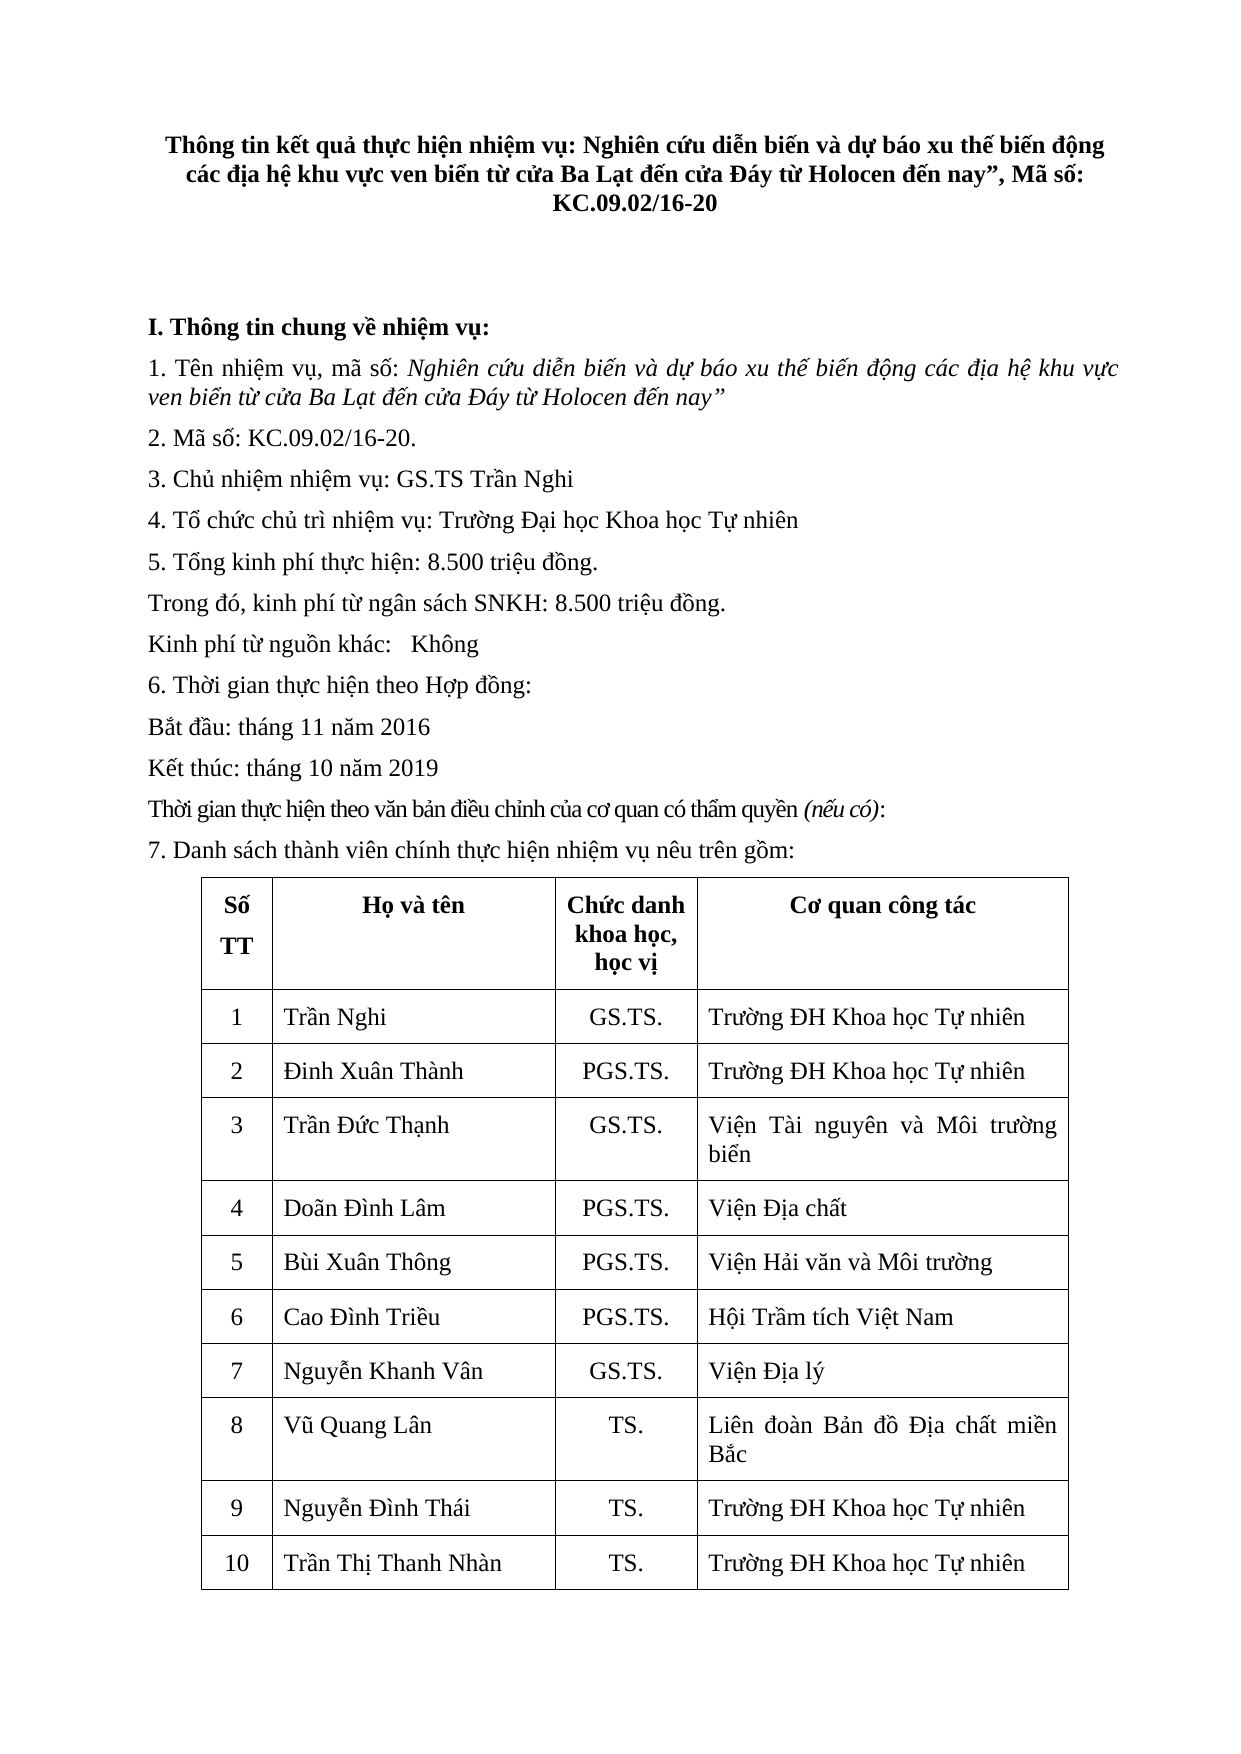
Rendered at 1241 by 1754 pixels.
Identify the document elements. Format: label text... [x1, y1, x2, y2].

table_cell Trường ĐH Khoa học Tự nhiên [698, 990, 1068, 1043]
text Kinh phí từ nguồn khác: Không [148, 629, 1122, 658]
table_cell Doãn Đình Lâm [273, 1181, 555, 1234]
table_header Chức danh khoa học, học vị [556, 878, 697, 989]
table_cell PGS.TS. [556, 1181, 697, 1234]
table_cell Cao Đình Triều [273, 1290, 555, 1343]
table_cell 3 [202, 1098, 272, 1180]
text 1. Tên nhiệm vụ, mã số: Nghiên cứu diễn biến và dự báo xu thế biến động các địa hệ khu vực ven biển từ cửa Ba Lạt đến cửa Đáy từ Holocen đến nay” [148, 353, 1122, 411]
table_header Số TT [202, 878, 272, 989]
table_cell TS. [556, 1481, 697, 1534]
table_cell Trần Đức Thạnh [273, 1098, 555, 1180]
text Thời gian thực hiện theo văn bản điều chỉnh của cơ quan có thẩm quyền (nếu có): [148, 794, 1128, 823]
text 2. Mã số: KC.09.02/16-20. [148, 423, 1122, 452]
text 6. Thời gian thực hiện theo Hợp đồng: [148, 671, 1122, 699]
table_cell TS. [556, 1536, 697, 1589]
table_cell Trường ĐH Khoa học Tự nhiên [698, 1044, 1068, 1097]
table_cell 10 [202, 1536, 272, 1589]
table_cell Trần Thị Thanh Nhàn [273, 1536, 555, 1589]
table_cell PGS.TS. [556, 1236, 697, 1289]
table_cell 9 [202, 1481, 272, 1534]
table_cell Nguyễn Đình Thái [273, 1481, 555, 1534]
table_cell 2 [202, 1044, 272, 1097]
table_cell GS.TS. [556, 990, 697, 1043]
table_cell PGS.TS. [556, 1044, 697, 1097]
table_cell 8 [202, 1398, 272, 1480]
table_cell 4 [202, 1181, 272, 1234]
table_cell Trần Nghi [273, 990, 555, 1043]
table_cell Liên đoàn Bản đồ Địa chất miền Bắc [698, 1398, 1068, 1480]
table_cell Trường ĐH Khoa học Tự nhiên [698, 1481, 1068, 1534]
table_cell GS.TS. [556, 1098, 697, 1180]
table_cell Viện Hải văn và Môi trường [698, 1236, 1068, 1289]
table_cell 5 [202, 1236, 272, 1289]
table_cell Vũ Quang Lân [273, 1398, 555, 1480]
table_cell Bùi Xuân Thông [273, 1236, 555, 1289]
text Bắt đầu: tháng 11 năm 2016 [148, 712, 1122, 741]
table_cell Viện Địa lý [698, 1344, 1068, 1397]
text Kết thúc: tháng 10 năm 2019 [148, 753, 1122, 782]
table_cell 1 [202, 990, 272, 1043]
text 7. Danh sách thành viên chính thực hiện nhiệm vụ nêu trên gồm: [148, 836, 1122, 864]
table_cell Đinh Xuân Thành [273, 1044, 555, 1097]
text 4. Tổ chức chủ trì nhiệm vụ: Trường Đại học Khoa học Tự nhiên [148, 506, 1122, 534]
text 5. Tổng kinh phí thực hiện: 8.500 triệu đồng. [148, 547, 1122, 576]
table_cell TS. [556, 1398, 697, 1480]
table_cell Viện Tài nguyên và Môi trường biển [698, 1098, 1068, 1180]
text 3. Chủ nhiệm nhiệm vụ: GS.TS Trần Nghi [148, 464, 1122, 493]
table_cell Trường ĐH Khoa học Tự nhiên [698, 1536, 1068, 1589]
table_header Họ và tên [273, 878, 555, 989]
text Thông tin kết quả thực hiện nhiệm vụ: Nghiên cứu diễn biến và dự báo xu thế biến động các địa hệ khu vực ven biển từ cửa Ba Lạt đến cửa Đáy từ Holocen đến nay”, Mã số: KC.09.02/16-20 [148, 131, 1122, 217]
table_cell 6 [202, 1290, 272, 1343]
table_cell Hội Trầm tích Việt Nam [698, 1290, 1068, 1343]
table_cell Nguyễn Khanh Vân [273, 1344, 555, 1397]
text I. Thông tin chung về nhiệm vụ: [148, 312, 1122, 341]
table_cell Viện Địa chất [698, 1181, 1068, 1234]
table_cell PGS.TS. [556, 1290, 697, 1343]
table_header Cơ quan công tác [698, 878, 1068, 989]
text Trong đó, kinh phí từ ngân sách SNKH: 8.500 triệu đồng. [148, 588, 1122, 617]
table_cell 7 [202, 1344, 272, 1397]
table_cell GS.TS. [556, 1344, 697, 1397]
